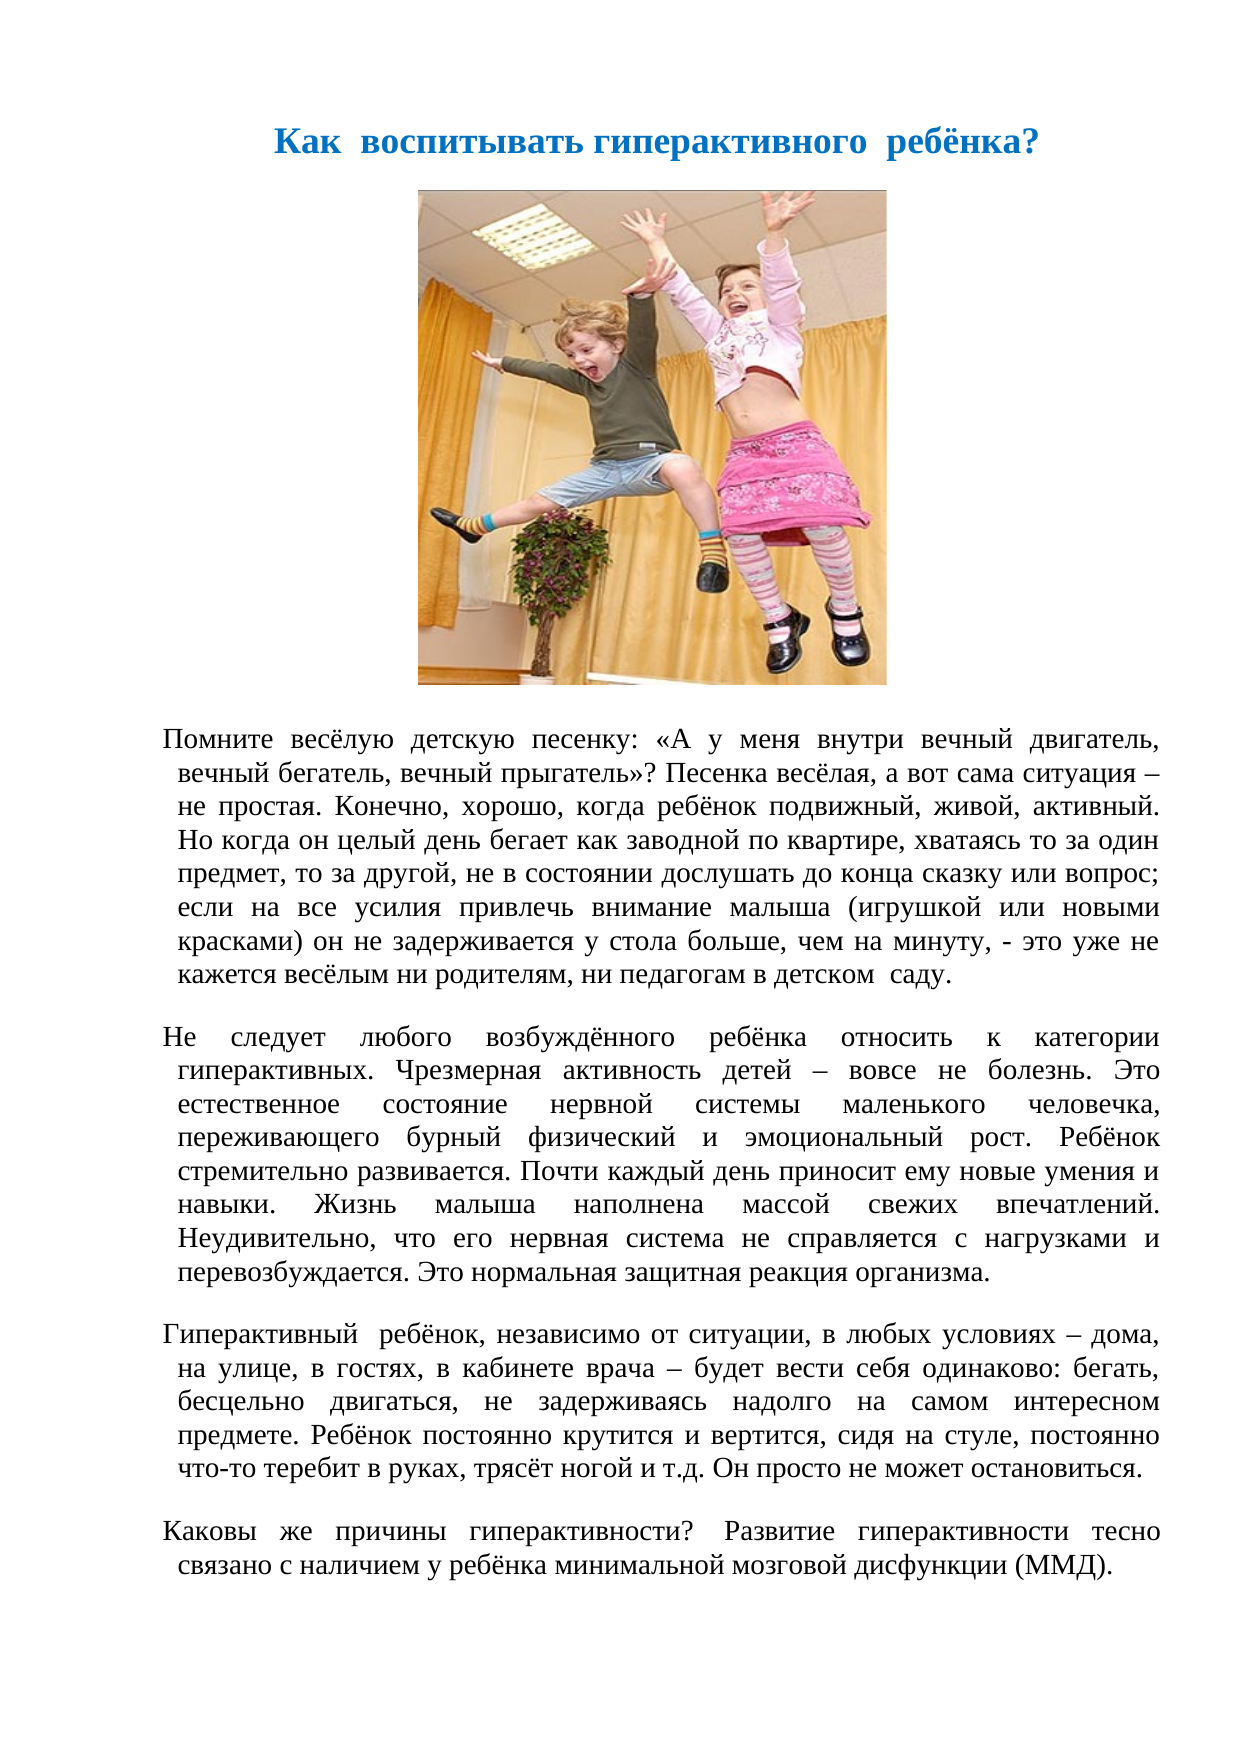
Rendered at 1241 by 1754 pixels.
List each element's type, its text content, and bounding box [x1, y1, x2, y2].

text Помните весёлую детскую песенку: «А у меня внутри вечный двигатель, вечный бегатель, вечный прыгатель»? Песенка весёлая, а вот сама ситуация – не простая. Конечно, хорошо, когда ребёнок подвижный, живой, активный. Но когда он целый день бегает как заводной по квартире, хватаясь то за один предмет, то за другой, не в состоянии дослушать до конца сказку или вопрос; если на все усилия привлечь внимание малыша (игрушкой или новыми красками) он не задерживается у стола больше, чем на минуту, - это уже не кажется весёлым ни родителям, ни педагогам в детском саду. [162, 721, 1161, 990]
text Как воспитывать гиперактивного ребёнка? [162, 118, 1152, 161]
text Не следует любого возбуждённого ребёнка относить к категории гиперактивных. Чрезмерная активность детей – вовсе не болезнь. Это естественное состояние нервной системы маленького человечка, переживающего бурный физический и эмоциональный рост. Ребёнок стремительно развивается. Почти каждый день приносит ему новые умения и навыки. Жизнь малыша наполнена массой свежих впечатлений. Неудивительно, что его нервная система не справляется с нагрузками и перевозбуждается. Это нормальная защитная реакция организма. [162, 1019, 1161, 1287]
text Каковы же причины гиперактивности? Развитие гиперактивности тесно связано с наличием у ребёнка минимальной мозговой дисфункции (ММД). [162, 1513, 1161, 1580]
text Гиперактивный ребёнок, независимо от ситуации, в любых условиях – дома, на улице, в гостях, в кабинете врача – будет вести себя одинаково: бегать, бесцельно двигаться, не задерживаясь надолго на самом интересном предмете. Ребёнок постоянно крутится и вертится, сидя на стуле, постоянно что-то теребит в руках, трясёт ногой и т.д. Он просто не может остановиться. [162, 1316, 1161, 1484]
picture [418, 190, 887, 685]
